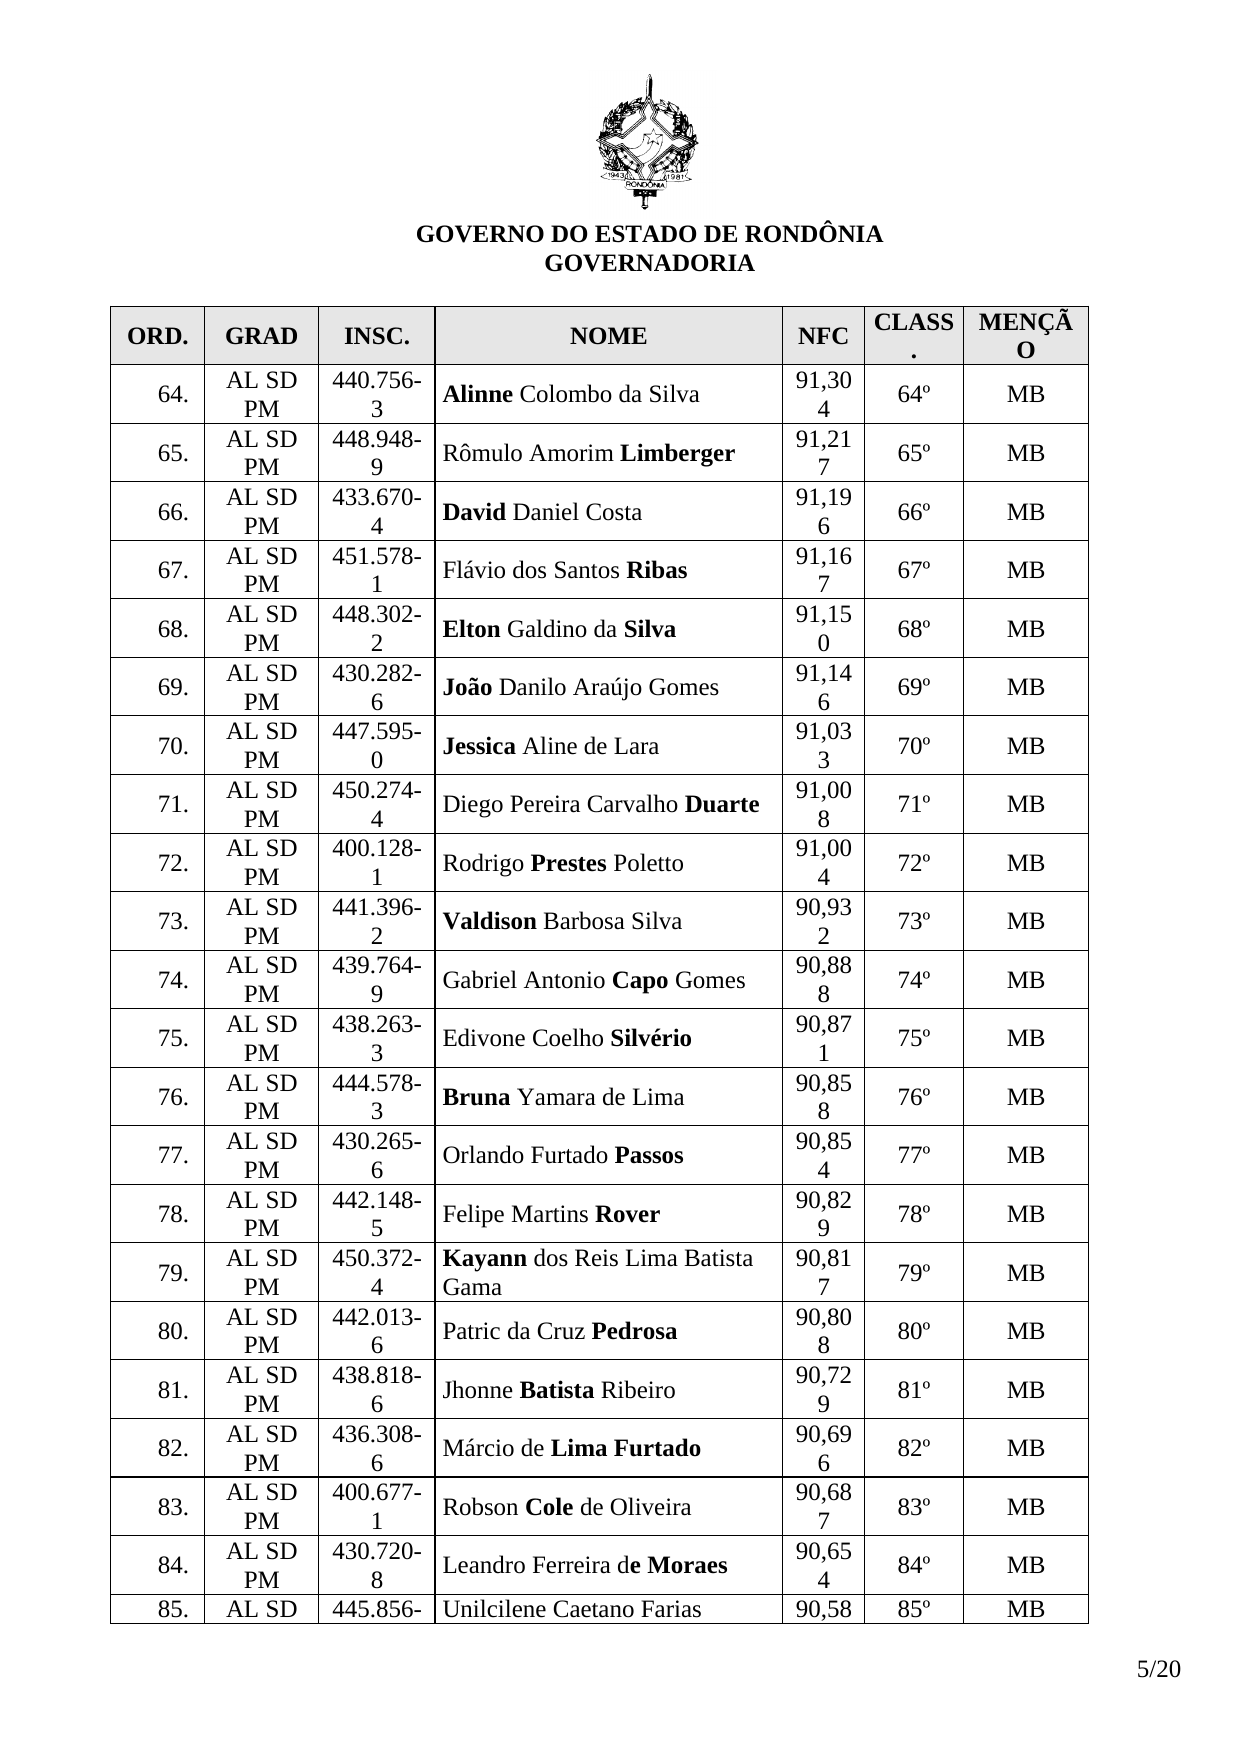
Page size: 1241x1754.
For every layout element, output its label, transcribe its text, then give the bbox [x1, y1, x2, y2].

table_cell 438.818-6 [319, 1360, 434, 1418]
table_cell [111, 541, 204, 598]
table_cell AL SD PM [205, 541, 318, 598]
table_cell 84º [865, 1536, 963, 1593]
table_cell Patric da Cruz Pedrosa [436, 1302, 782, 1359]
table_cell Alinne Colombo da Silva [436, 365, 782, 423]
table_cell 91,004 [783, 834, 864, 891]
table_cell AL SD PM [205, 775, 318, 832]
table_cell [111, 1243, 204, 1301]
table_cell 72º [865, 834, 963, 891]
table_cell AL SD PM [205, 482, 318, 540]
table_cell Orlando Furtado Passos [436, 1126, 782, 1184]
table_cell MB [964, 1185, 1088, 1242]
table_cell Kayann dos Reis Lima Batista Gama [436, 1243, 782, 1301]
table_cell AL SD PM [205, 1595, 318, 1623]
table_cell MB [964, 775, 1088, 832]
table_cell Robson Cole de Oliveira [436, 1478, 782, 1535]
table_cell 430.265-6 [319, 1126, 434, 1184]
table_cell MB [964, 1068, 1088, 1125]
table_cell 90,729 [783, 1360, 864, 1418]
table_cell 73º [865, 892, 963, 949]
table_cell 67º [865, 541, 963, 598]
table_cell 68º [865, 599, 963, 657]
table_header CLASS. [865, 307, 963, 364]
table_cell AL SD PM [205, 1419, 318, 1476]
table_cell 442.148-5 [319, 1185, 434, 1242]
table_cell 439.764-9 [319, 951, 434, 1008]
table_cell Unilcilene Caetano Farias Rebouças [436, 1595, 782, 1623]
table_cell 448.948-9 [319, 424, 434, 481]
table_cell 90,808 [783, 1302, 864, 1359]
table_cell 85º [865, 1595, 963, 1623]
table_cell 71º [865, 775, 963, 832]
table_cell 75º [865, 1009, 963, 1067]
table_cell [111, 951, 204, 1008]
table_cell 451.578-1 [319, 541, 434, 598]
table_cell 433.670-4 [319, 482, 434, 540]
table_cell [111, 892, 204, 949]
table_cell 91,196 [783, 482, 864, 540]
table_cell AL SD PM [205, 365, 318, 423]
table_cell AL SD PM [205, 834, 318, 891]
table_cell [111, 1009, 204, 1067]
table_cell 90,854 [783, 1126, 864, 1184]
table_cell 90,696 [783, 1419, 864, 1476]
table_cell AL SD PM [205, 1243, 318, 1301]
table_cell 444.578-3 [319, 1068, 434, 1125]
table_cell David Daniel Costa [436, 482, 782, 540]
table_cell AL SD PM [205, 599, 318, 657]
table_cell MB [964, 365, 1088, 423]
table_cell [111, 716, 204, 774]
table_cell 400.128-1 [319, 834, 434, 891]
table_cell AL SD PM [205, 1536, 318, 1593]
table_cell [111, 1595, 204, 1623]
table_header NOME [436, 307, 782, 364]
table_cell MB [964, 1243, 1088, 1301]
table_cell 90,654 [783, 1536, 864, 1593]
table_cell 65º [865, 424, 963, 481]
table_cell 448.302-2 [319, 599, 434, 657]
table_cell 80º [865, 1302, 963, 1359]
table_cell [111, 775, 204, 832]
table_cell Bruna Yamara de Lima [436, 1068, 782, 1125]
table_cell [111, 834, 204, 891]
table_cell 91,033 [783, 716, 864, 774]
table_cell Márcio de Lima Furtado [436, 1419, 782, 1476]
table_cell 91,146 [783, 658, 864, 715]
table_cell [111, 1360, 204, 1418]
table_cell 78º [865, 1185, 963, 1242]
table_cell AL SD PM [205, 1185, 318, 1242]
table_cell [111, 1185, 204, 1242]
table_cell João Danilo Araújo Gomes [436, 658, 782, 715]
table_cell [111, 658, 204, 715]
table_cell 83º [865, 1478, 963, 1535]
table_cell MB [964, 1419, 1088, 1476]
table_cell 90,932 [783, 892, 864, 949]
table_cell 430.282-6 [319, 658, 434, 715]
table_cell 91,167 [783, 541, 864, 598]
table_cell MB [964, 658, 1088, 715]
table_cell Rômulo Amorim Limberger [436, 424, 782, 481]
table_cell AL SD PM [205, 1360, 318, 1418]
table_cell AL SD PM [205, 716, 318, 774]
table_cell 445.856-7 [319, 1595, 434, 1623]
table_cell AL SD PM [205, 1009, 318, 1067]
table_cell AL SD PM [205, 658, 318, 715]
table_cell Diego Pereira Carvalho Duarte [436, 775, 782, 832]
table_cell AL SD PM [205, 951, 318, 1008]
table_cell 90,583 [783, 1595, 864, 1623]
table_cell Leandro Ferreira de Moraes [436, 1536, 782, 1593]
table_cell 82º [865, 1419, 963, 1476]
table_cell 450.372-4 [319, 1243, 434, 1301]
table_cell MB [964, 541, 1088, 598]
table_header GRAD [205, 307, 318, 364]
table_cell [111, 1536, 204, 1593]
table_cell Gabriel Antonio Capo Gomes [436, 951, 782, 1008]
table_cell 81º [865, 1360, 963, 1418]
table_cell MB [964, 1360, 1088, 1418]
table_cell 70º [865, 716, 963, 774]
table_cell MB [964, 1478, 1088, 1535]
table_cell 69º [865, 658, 963, 715]
table_cell MB [964, 424, 1088, 481]
table_cell 438.263-3 [319, 1009, 434, 1067]
table_header MENÇÃO [964, 307, 1088, 364]
table_cell AL SD PM [205, 1126, 318, 1184]
table_cell AL SD PM [205, 1478, 318, 1535]
table_cell 90,817 [783, 1243, 864, 1301]
table_cell Rodrigo Prestes Poletto [436, 834, 782, 891]
table_cell 90,829 [783, 1185, 864, 1242]
table_cell Valdison Barbosa Silva [436, 892, 782, 949]
table_cell [111, 365, 204, 423]
table_cell 442.013-6 [319, 1302, 434, 1359]
table_cell 91,217 [783, 424, 864, 481]
table_cell AL SD PM [205, 1068, 318, 1125]
table_cell MB [964, 599, 1088, 657]
table_cell MB [964, 834, 1088, 891]
table_cell [111, 1478, 204, 1535]
table_cell MB [964, 951, 1088, 1008]
table_cell 436.308-6 [319, 1419, 434, 1476]
table_cell 90,687 [783, 1478, 864, 1535]
table_cell 90,858 [783, 1068, 864, 1125]
table_cell MB [964, 892, 1088, 949]
table_cell [111, 1068, 204, 1125]
table_cell [111, 1302, 204, 1359]
table_cell 430.720-8 [319, 1536, 434, 1593]
table_cell 77º [865, 1126, 963, 1184]
table_cell 450.274-4 [319, 775, 434, 832]
table_cell [111, 482, 204, 540]
table_cell MB [964, 1595, 1088, 1623]
table_cell Jhonne Batista Ribeiro [436, 1360, 782, 1418]
table_cell 91,150 [783, 599, 864, 657]
table_header NFC [783, 307, 864, 364]
table_cell MB [964, 482, 1088, 540]
table_cell [111, 1126, 204, 1184]
table_cell 74º [865, 951, 963, 1008]
table_cell Elton Galdino da Silva [436, 599, 782, 657]
table_cell [111, 424, 204, 481]
table_cell 64º [865, 365, 963, 423]
table_cell Edivone Coelho Silvério [436, 1009, 782, 1067]
table_cell AL SD PM [205, 424, 318, 481]
table_cell MB [964, 716, 1088, 774]
table_cell Felipe Martins Rover [436, 1185, 782, 1242]
table_header ORD. [111, 307, 204, 364]
table_cell 91,304 [783, 365, 864, 423]
table_cell 91,008 [783, 775, 864, 832]
table_cell [111, 599, 204, 657]
table_cell MB [964, 1009, 1088, 1067]
table_header INSC. [319, 307, 434, 364]
table_cell 90,888 [783, 951, 864, 1008]
table_cell AL SD PM [205, 1302, 318, 1359]
table_cell 66º [865, 482, 963, 540]
table_cell Flávio dos Santos Ribas [436, 541, 782, 598]
table_cell 440.756-3 [319, 365, 434, 423]
table_cell AL SD PM [205, 892, 318, 949]
table_cell 441.396-2 [319, 892, 434, 949]
table_cell 76º [865, 1068, 963, 1125]
table_cell MB [964, 1126, 1088, 1184]
table_cell MB [964, 1302, 1088, 1359]
table_cell Jessica Aline de Lara [436, 716, 782, 774]
table_cell 447.595-0 [319, 716, 434, 774]
table_cell 400.677-1 [319, 1478, 434, 1535]
table_cell 90,871 [783, 1009, 864, 1067]
table_cell 79º [865, 1243, 963, 1301]
table_cell [111, 1419, 204, 1476]
table_cell MB [964, 1536, 1088, 1593]
